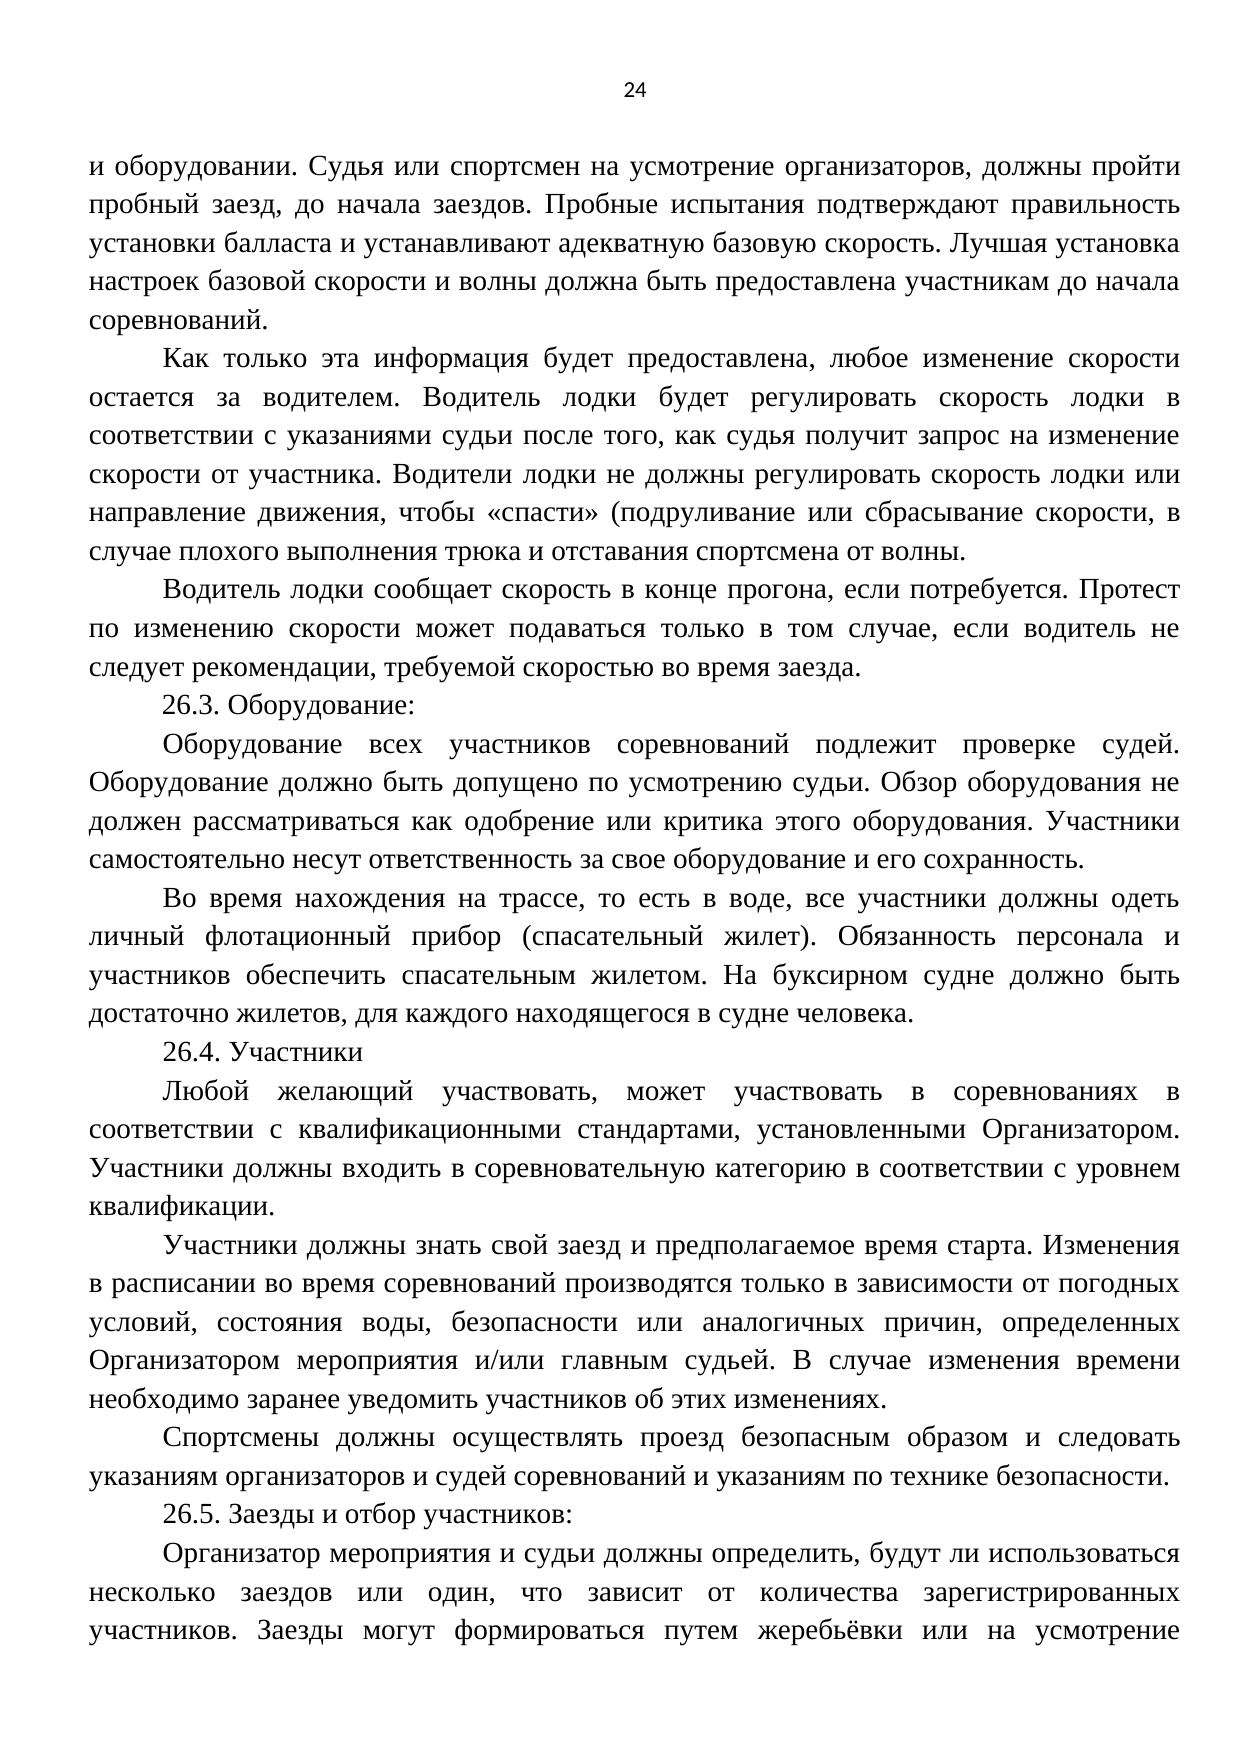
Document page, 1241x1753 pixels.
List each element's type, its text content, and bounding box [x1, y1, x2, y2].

text Как только эта информация будет предоставлена, любое изменение скорости остается за водителем. Водитель лодки будет регулировать скорость лодки в соответствии с указаниями судьи после того, как судья получит запрос на изменение скорости от участника. Водители лодки не должны регулировать скорость лодки или направление движения, чтобы «спасти» (подруливание или сбрасывание скорости, в случае плохого выполнения трюка и отставания спортсмена от волны. [89, 340, 1181, 567]
text Участники должны знать свой заезд и предполагаемое время старта. Изменения в расписании во время соревнований производятся только в зависимости от погодных условий, состояния воды, безопасности или аналогичных причин, определенных Организатором мероприятия и/или главным судьей. В случае изменения времени необходимо заранее уведомить участников об этих изменениях. [89, 1227, 1181, 1414]
text Любой желающий участвовать, может участвовать в соревнованиях в соответствии с квалификационными стандартами, установленными Организатором. Участники должны входить в соревновательную категорию в соответствии с уровнем квалификации. [89, 1073, 1181, 1222]
text Водитель лодки сообщает скорость в конце прогона, если потребуется. Протест по изменению скорости может подаваться только в том случае, если водитель не следует рекомендации, требуемой скоростью во время заезда. [89, 572, 1181, 682]
text Во время нахождения на трассе, то есть в воде, все участники должны одеть личный флотационный прибор (спасательный жилет). Обязанность персонала и участников обеспечить спасательным жилетом. На буксирном судне должно быть достаточно жилетов, для каждого находящегося в судне человека. [89, 880, 1181, 1029]
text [89, 1535, 1181, 1646]
text 26.4. Участники [89, 1034, 1181, 1068]
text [89, 148, 1181, 335]
text Оборудование всех участников соревнований подлежит проверке судей. Оборудование должно быть допущено по усмотрению судьи. Обзор оборудования не должен рассматриваться как одобрение или критика этого оборудования. Участники самостоятельно несут ответственность за свое оборудование и его сохранность. [89, 726, 1181, 875]
text 26.3. Оборудование: [89, 687, 1181, 721]
text 26.5. Заезды и отбор участников: [89, 1497, 1181, 1530]
text Спортсмены должны осуществлять проезд безопасным образом и следовать указаниям организаторов и судей соревнований и указаниям по технике безопасности. [89, 1419, 1181, 1492]
